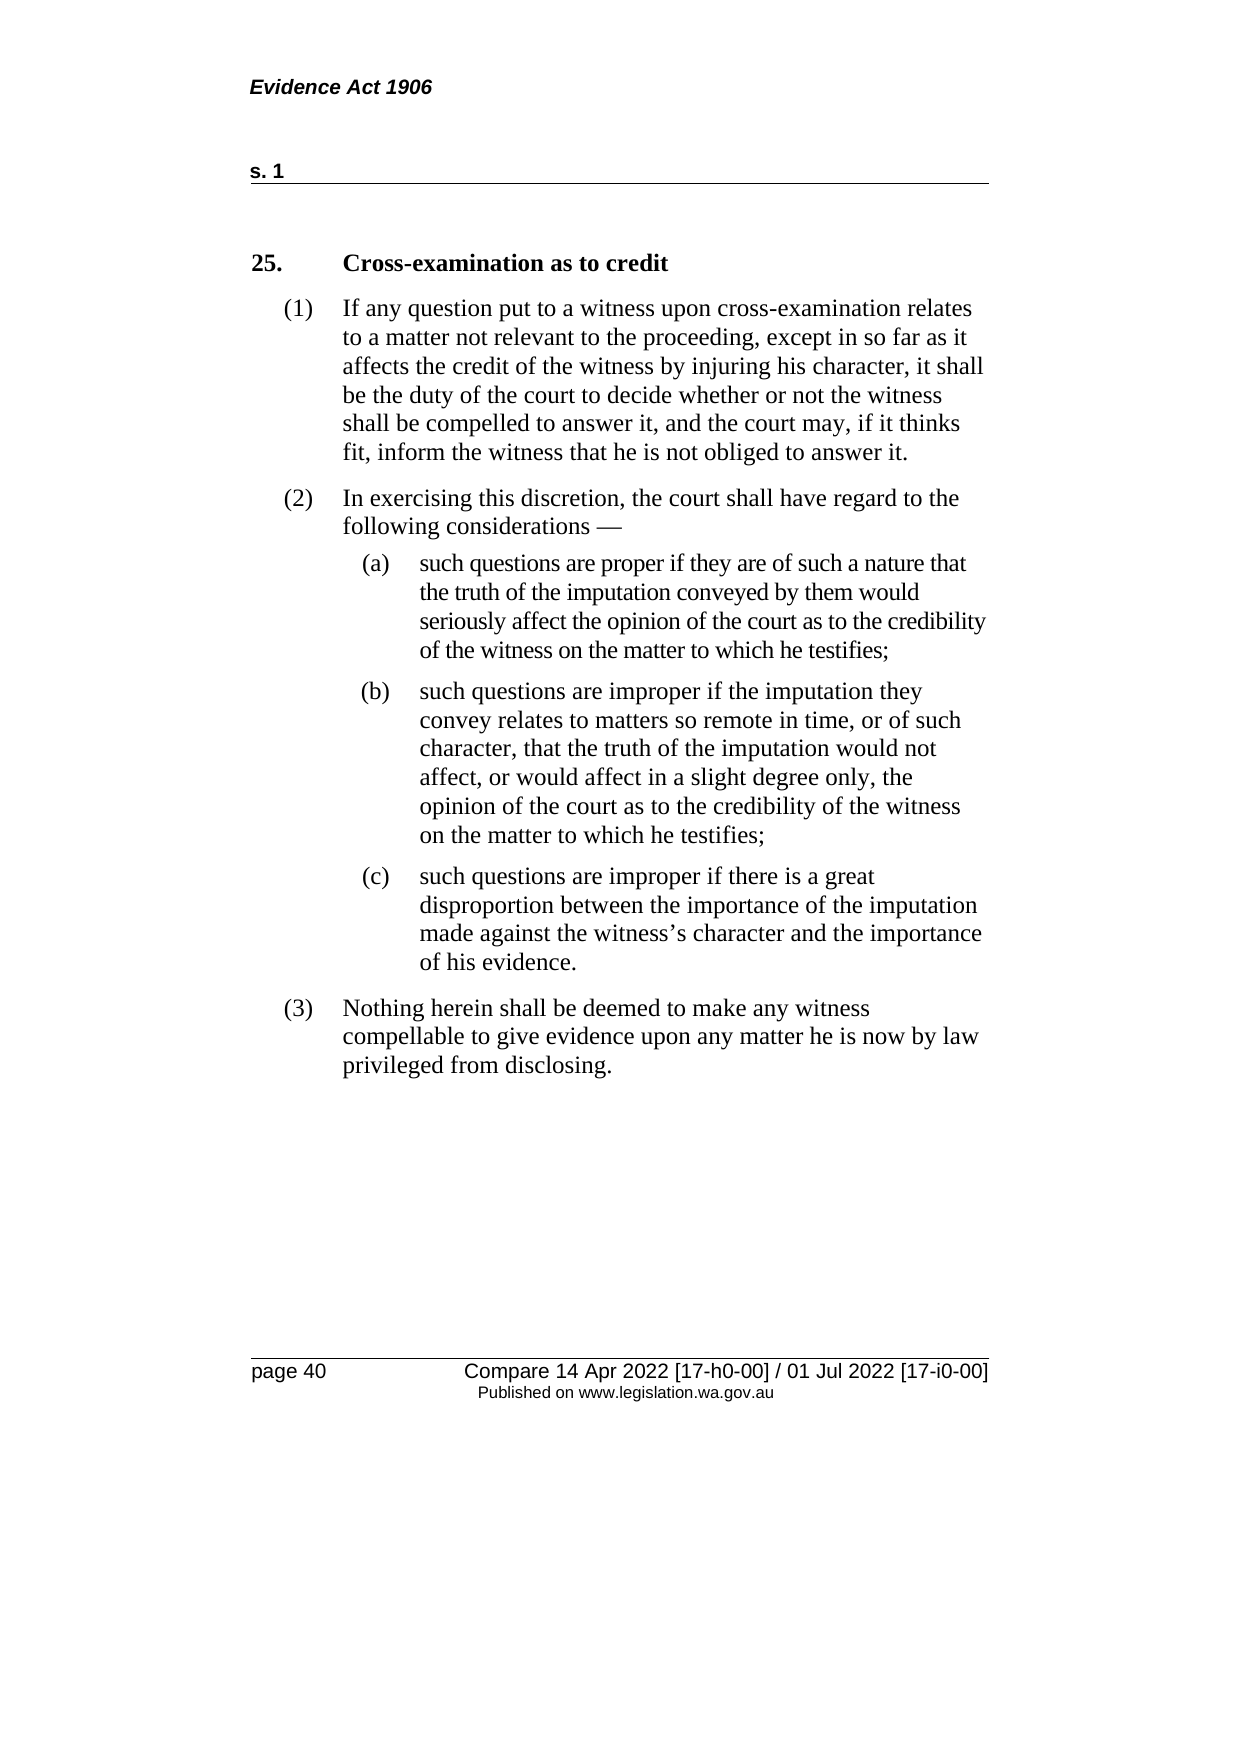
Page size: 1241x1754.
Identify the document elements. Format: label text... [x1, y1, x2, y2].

text (2) In exercising this discretion, the court shall have regard to the following considerations — [251, 483, 989, 540]
text (a) such questions are proper if they are of such a nature that the truth of the imputation conveyed by them would seriously affect the opinion of the court as to the credibility of the witness on the matter to which he testifies; [251, 548, 989, 663]
text (b) such questions are improper if the imputation they convey relates to matters so remote in time, or of such character, that the truth of the imputation would not affect, or would affect in a slight degree only, the opinion of the court as to the credibility of the witness on the matter to which he testifies; [251, 676, 989, 848]
subtitle 25. Cross-examination as to credit [251, 248, 989, 277]
text (3) Nothing herein shall be deemed to make any witness compellable to give evidence upon any matter he is now by law privileged from disclosing. [251, 993, 989, 1079]
text (c) such questions are improper if there is a great disproportion between the importance of the imputation made against the witness’s character and the importance of his evidence. [251, 861, 989, 976]
text (1) If any question put to a witness upon cross-examination relates to a matter not relevant to the proceeding, except in so far as it affects the credit of the witness by injuring his character, it shall be the duty of the court to decide whether or not the witness shall be compelled to answer it, and the court may, if it thinks fit, inform the witness that he is not obliged to answer it. [251, 293, 989, 466]
